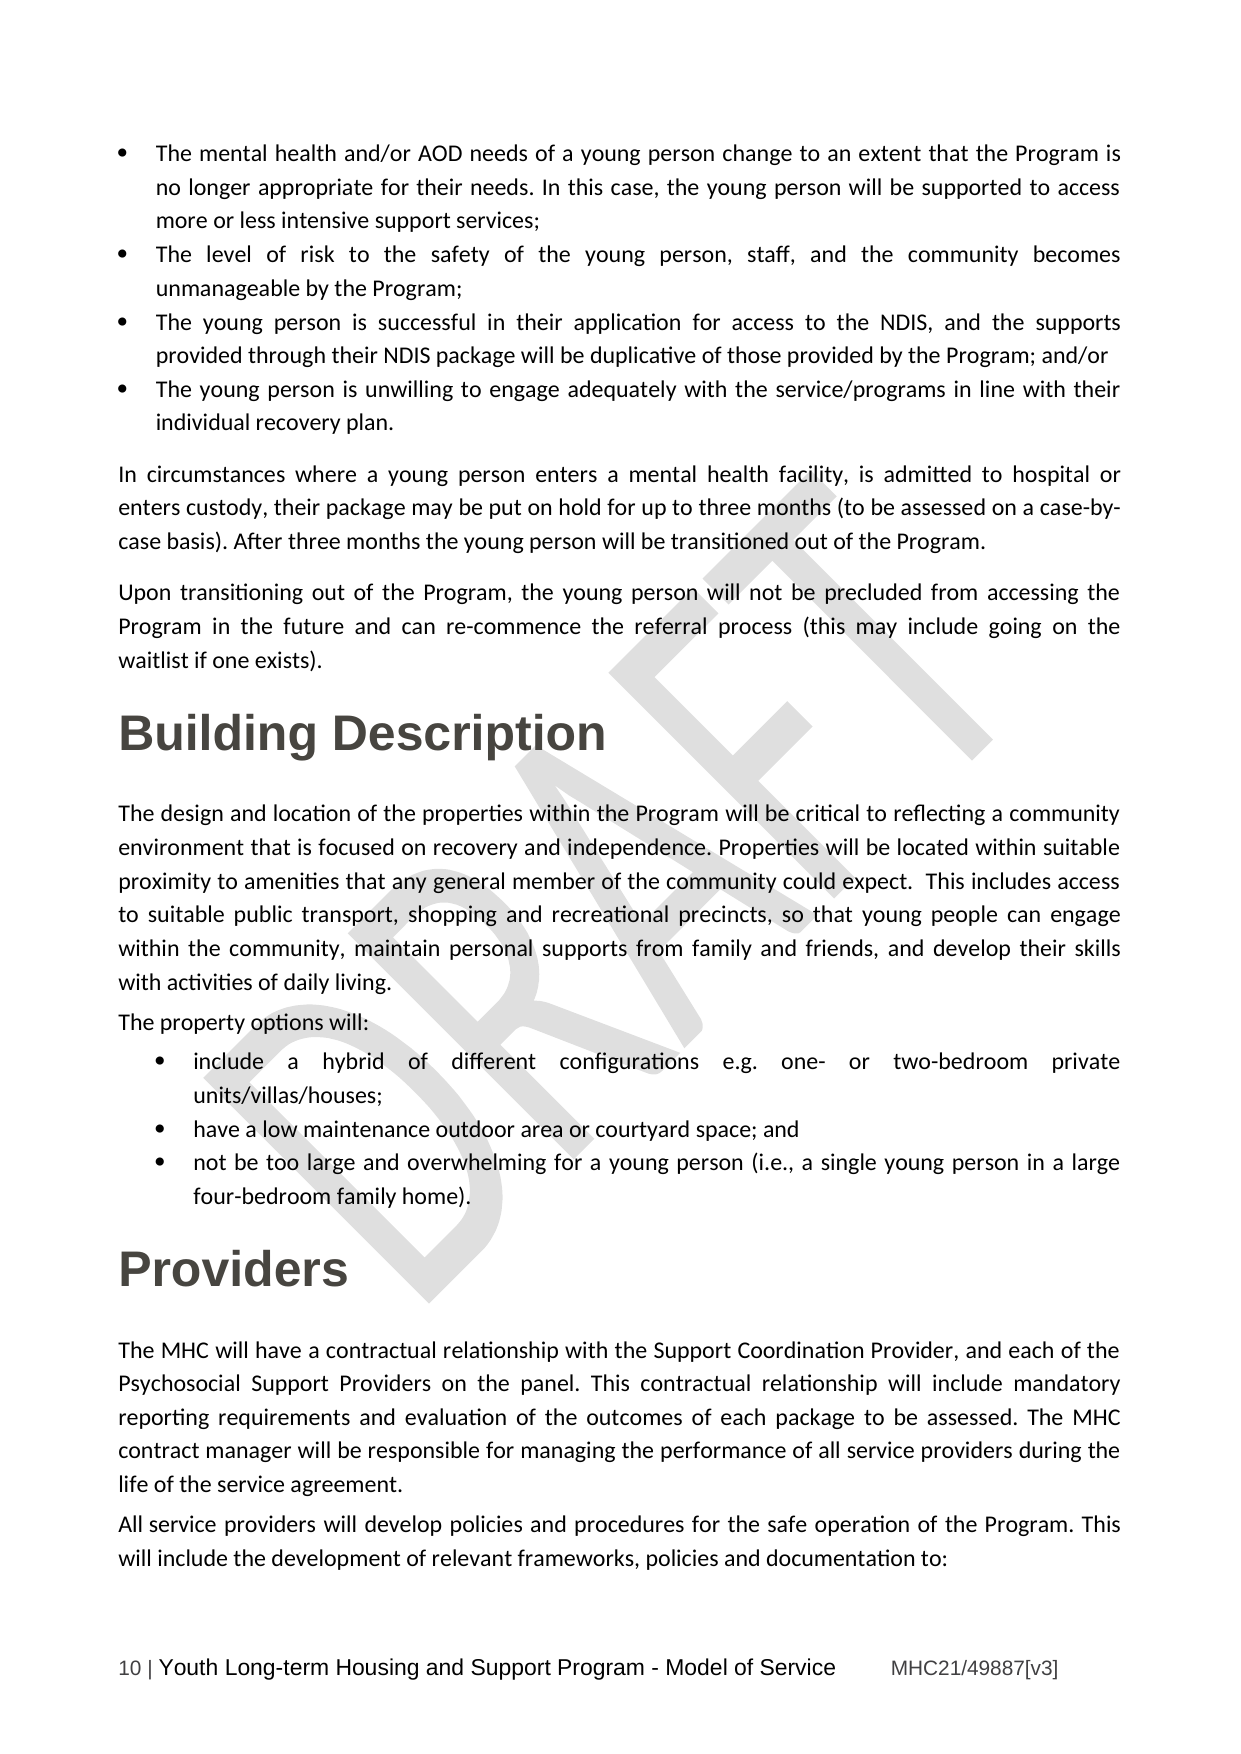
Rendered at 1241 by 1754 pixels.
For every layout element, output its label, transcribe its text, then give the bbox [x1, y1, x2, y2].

list not be too large and overwhelming for a young person (i.e., a single young person in a large four-bedroom family home). [156, 1147, 1122, 1210]
list include a hybrid of different configurations e.g. one- or two-bedroom private units/villas/houses; [156, 1046, 1122, 1109]
text All service providers will develop policies and procedures for the safe operation of the Program. This will include the development of relevant frameworks, policies and documentation to: [118, 1509, 1122, 1572]
text In circumstances where a young person enters a mental health facility, is admitted to hospital or enters custody, their package may be put on hold for up to three months (to be assessed on a case-by-case basis). After three months the young person will be transitioned out of the Program. [118, 459, 1122, 555]
text The MHC will have a contractual relationship with the Support Coordination Provider, and each of the Psychosocial Support Providers on the panel. This contractual relationship will include mandatory reporting requirements and evaluation of the outcomes of each package to be assessed. The MHC contract manager will be responsible for managing the performance of all service providers during the life of the service agreement. [118, 1335, 1122, 1498]
list The level of risk to the safety of the young person, staff, and the community becomes unmanageable by the Program; [118, 239, 1122, 302]
text The property options will: [118, 1007, 1122, 1036]
list The young person is successful in their application for access to the NDIS, and the supports provided through their NDIS package will be duplicative of those provided by the Program; and/or [118, 307, 1122, 369]
list The mental health and/or AOD needs of a young person change to an extent that the Program is no longer appropriate for their needs. In this case, the young person will be supported to access more or less intensive support services; [118, 138, 1122, 235]
text Upon transitioning out of the Program, the young person will not be precluded from accessing the Program in the future and can re-commence the referral process (this may include going on the waitlist if one exists). [118, 577, 1122, 674]
text The design and location of the properties within the Program will be critical to reflecting a community environment that is focused on recovery and independence. Properties will be located within suitable proximity to amenities that any general member of the community could expect. This includes access to suitable public transport, shopping and recreational precincts, so that young people can engage within the community, maintain personal supports from family and friends, and develop their skills with activities of daily living. [118, 798, 1122, 996]
subtitle Building Description [118, 703, 1122, 761]
list The young person is unwilling to engage adequately with the service/programs in line with their individual recovery plan. [118, 374, 1122, 437]
list have a low maintenance outdoor area or courtyard space; and [156, 1114, 1122, 1143]
subtitle Providers [118, 1240, 1122, 1297]
